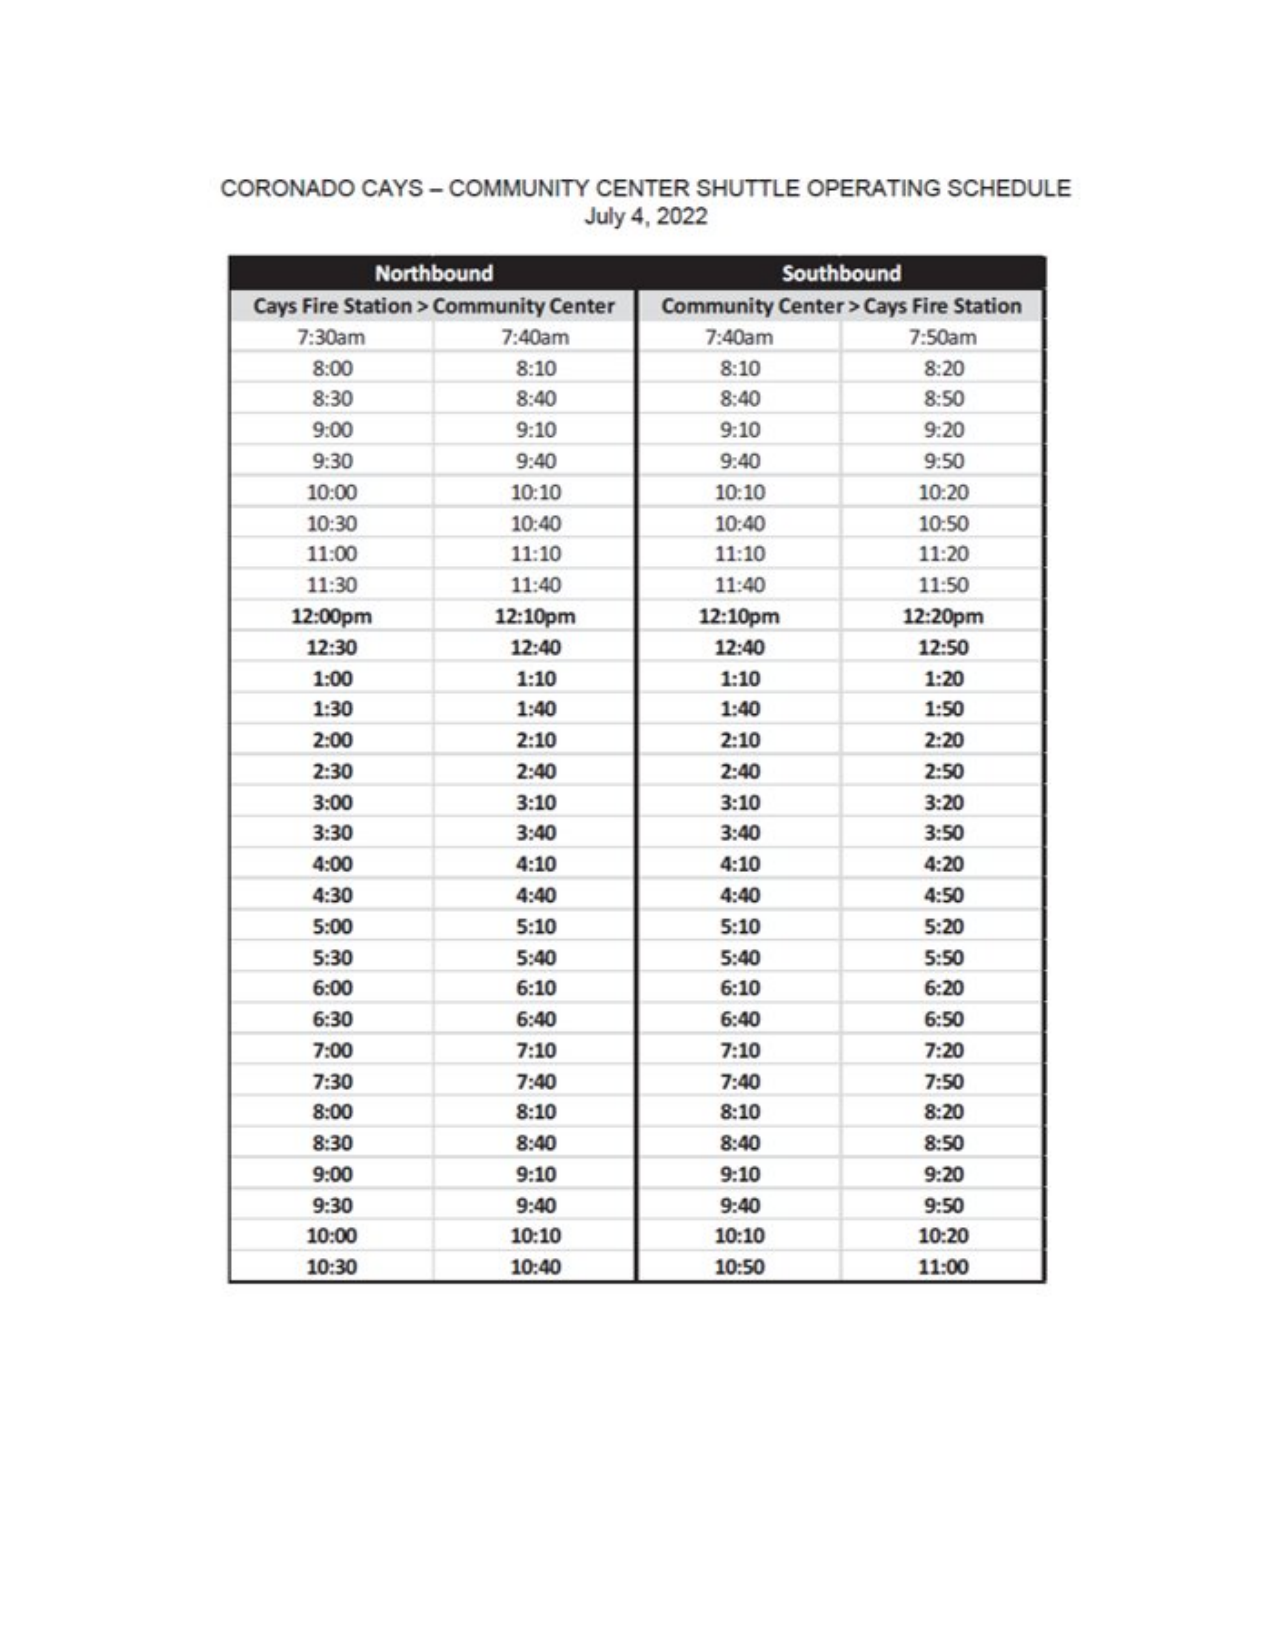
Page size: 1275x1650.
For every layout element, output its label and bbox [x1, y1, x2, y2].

picture [150, 150, 1125, 1346]
